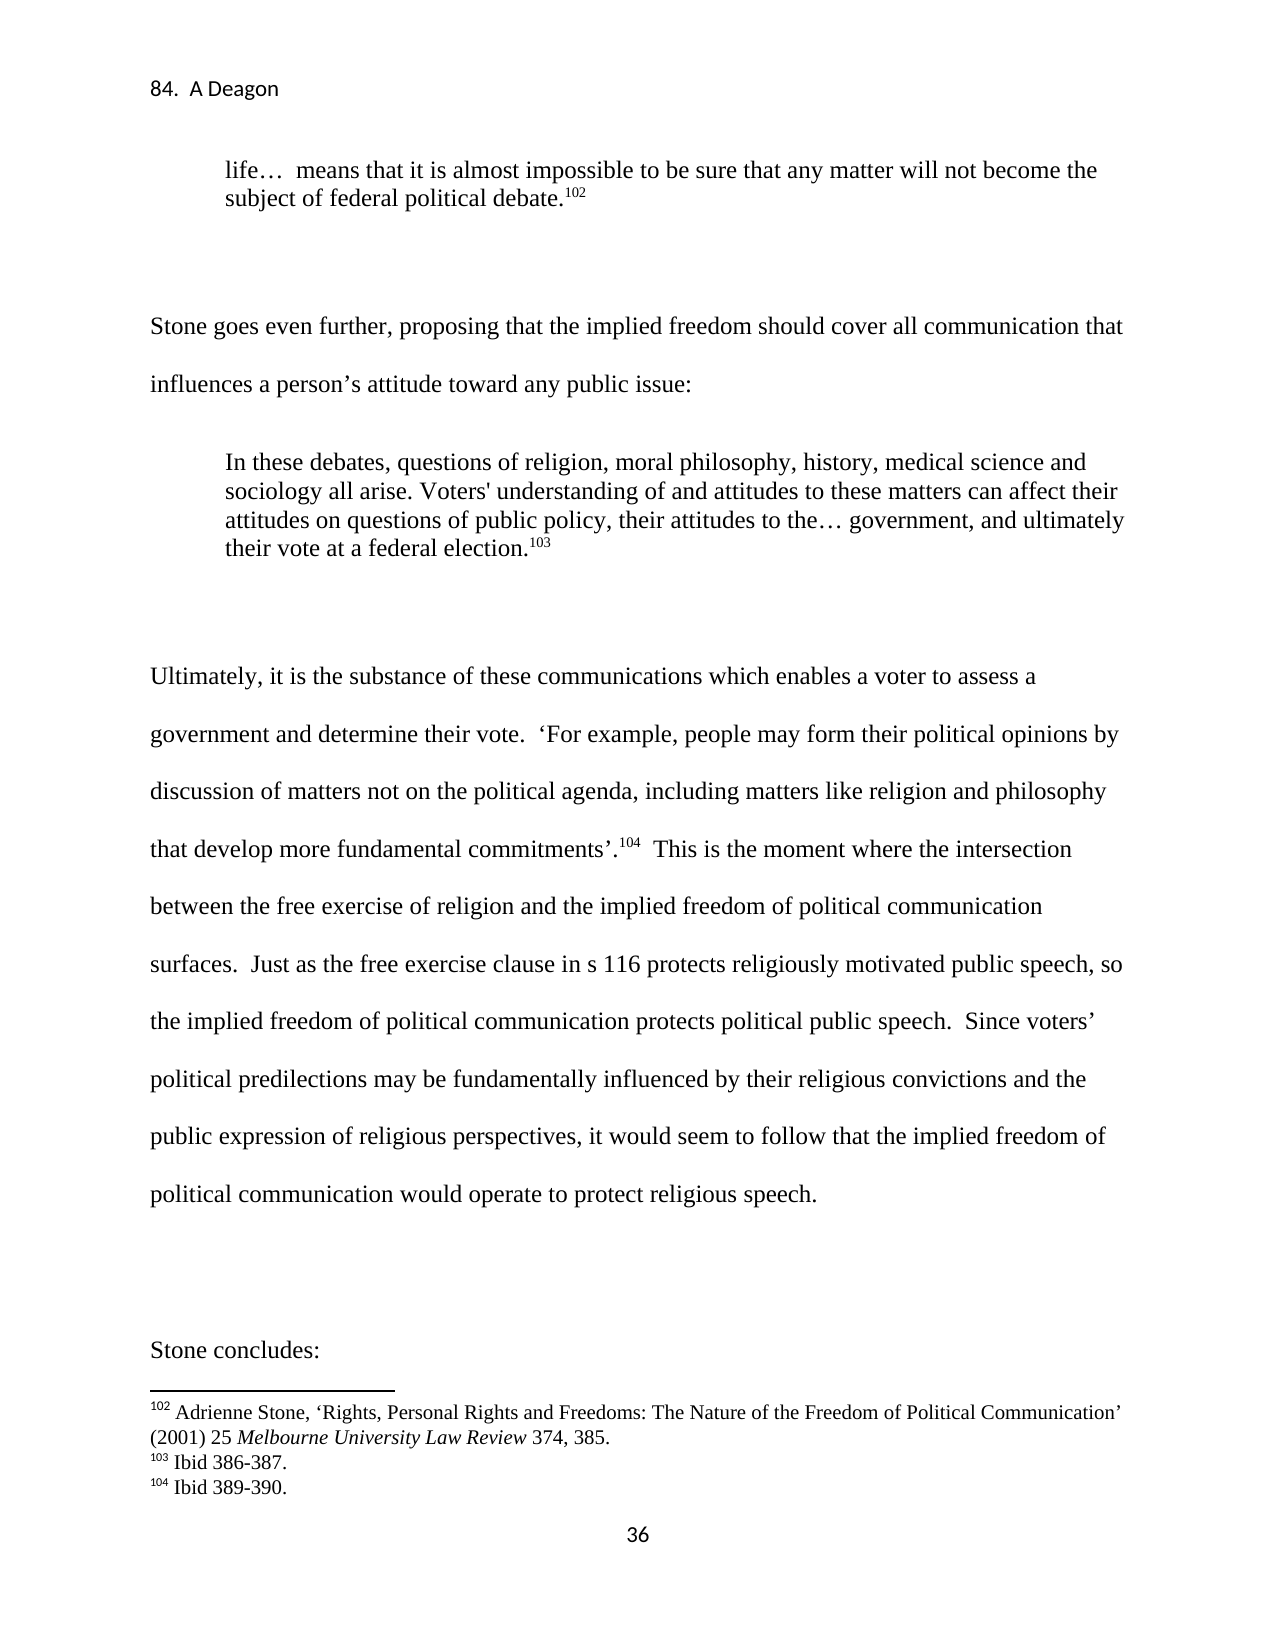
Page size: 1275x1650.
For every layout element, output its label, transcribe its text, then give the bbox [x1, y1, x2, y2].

text Stone goes even further, proposing that the implied freedom should cover all communication that influences a person’s attitude toward any public issue: [150, 311, 1125, 398]
text Ultimately, it is the substance of these communications which enables a voter to assess a government and determine their vote. ‘For example, people may form their political opinions by discussion of matters not on the political agenda, including matters like religion and philosophy that develop more fundamental commitments’. This is the moment where the intersection between the free exercise of religion and the implied freedom of political communication surfaces. Just as the free exercise clause in s 116 protects religiously motivated public speech, so the implied freedom of political communication protects political public speech. Since voters’ political predilections may be fundamentally influenced by their religious convictions and the public expression of religious perspectives, it would seem to follow that the implied freedom of political communication would operate to protect religious speech. [150, 661, 1125, 1208]
text In these debates, questions of religion, moral philosophy, history, medical science and sociology all arise. Voters' understanding of and attitudes to these matters can affect their attitudes on questions of public policy, their attitudes to the… government, and ultimately their vote at a federal election. [225, 447, 1125, 562]
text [225, 155, 1125, 212]
text Stone concludes: [150, 1336, 1125, 1364]
